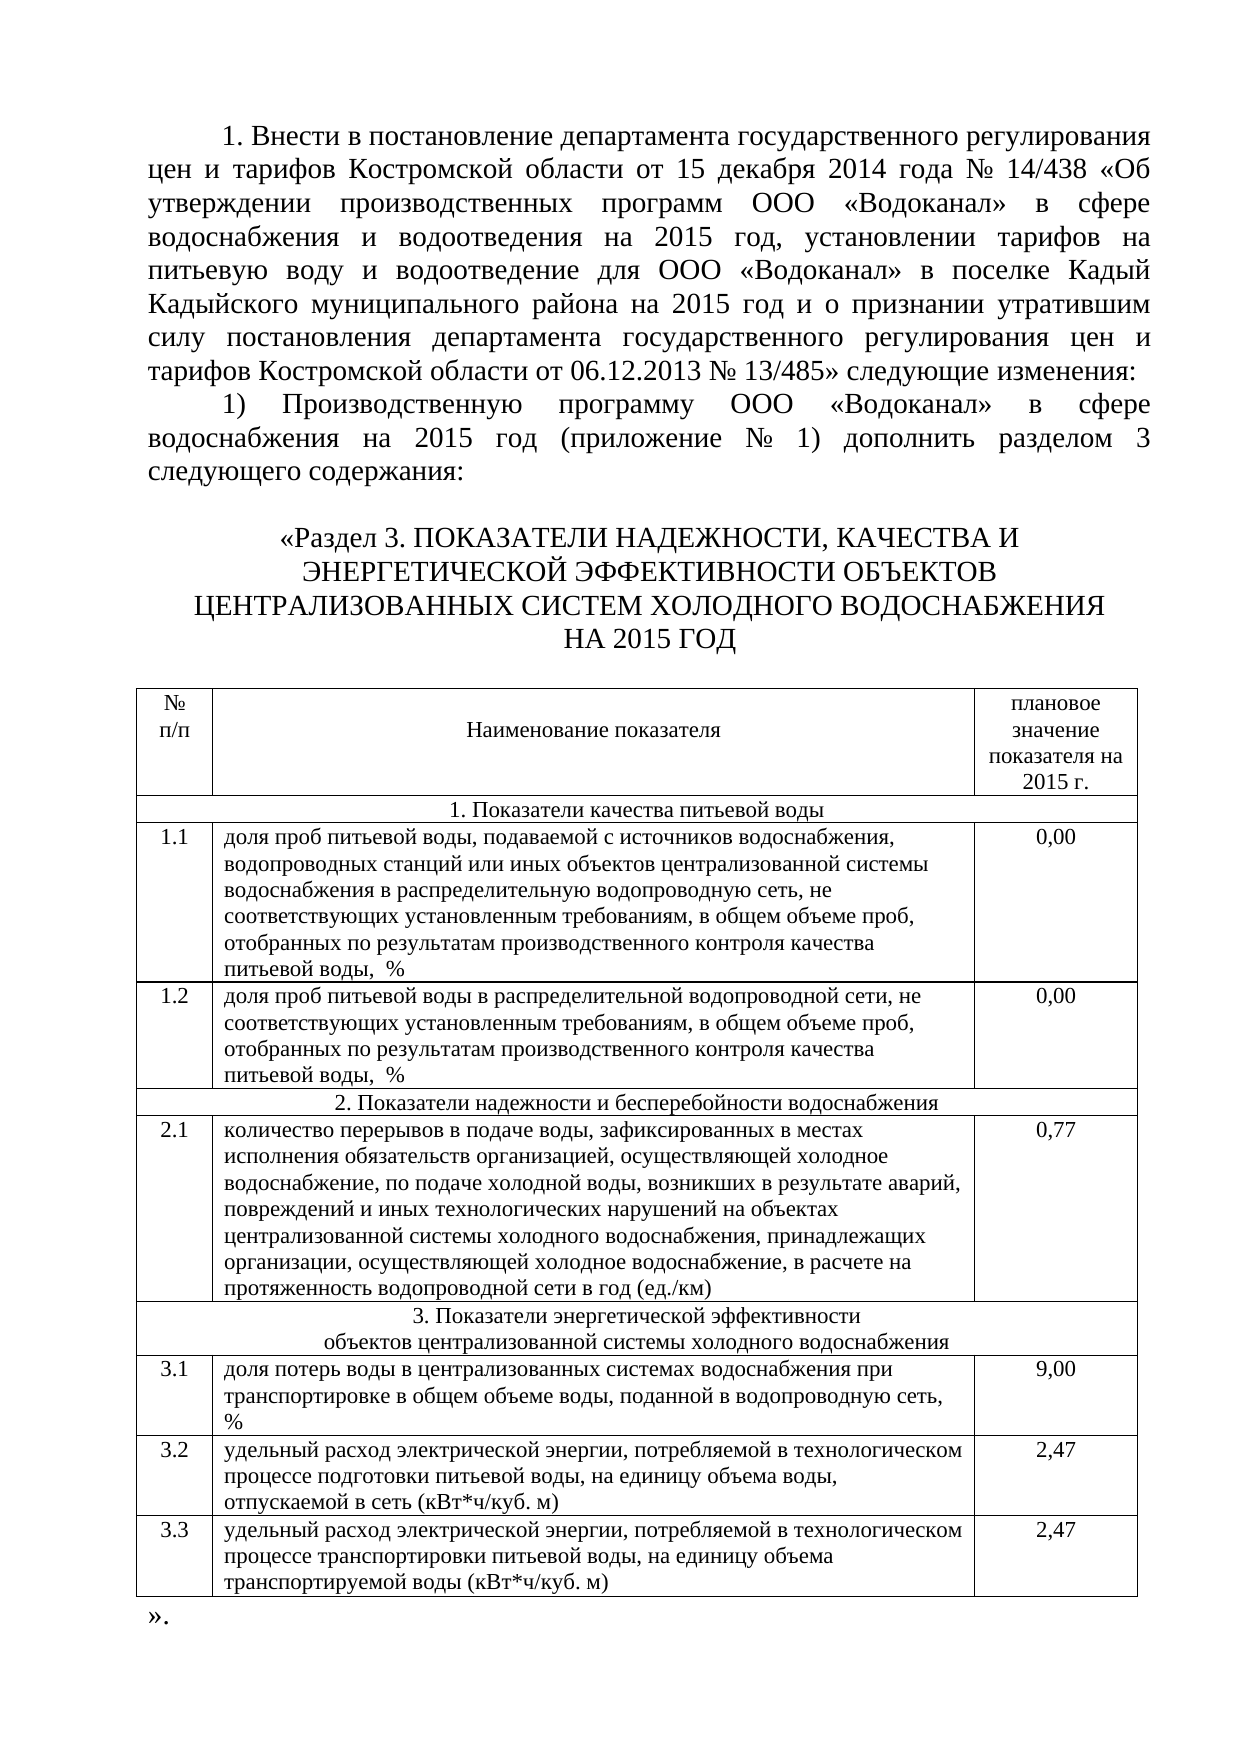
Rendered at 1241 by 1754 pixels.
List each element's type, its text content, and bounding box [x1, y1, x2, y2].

text ». [148, 1597, 1152, 1631]
table_header Наименование показателя [213, 689, 974, 795]
table_cell 1. Показатели качества питьевой воды [137, 796, 1137, 822]
text 1. Внести в постановление департамента государственного регулирования цен и тарифов Костромской области от 15 декабря 2014 года № 14/438 «Об утверждении производственных программ ООО «Водоканал» в сфере водоснабжения и водоотведения на 2015 год, установлении тарифов на питьевую воду и водоотведение для ООО «Водоканал» в поселке Кадый Кадыйского муниципального района на 2015 год и о признании утратившим силу постановления департамента государственного регулирования цен и тарифов Костромской области от 06.12.2013 № 13/485» следующие изменения: [148, 118, 1152, 386]
text НА 2015 ГОД [148, 621, 1152, 655]
table_cell 0,77 [975, 1116, 1137, 1301]
table_cell доля потерь воды в централизованных системах водоснабжения при транспортировке в общем объеме воды, поданной в водопроводную сеть, % [213, 1356, 974, 1434]
table_cell 2.1 [137, 1116, 212, 1301]
table_cell 2,47 [975, 1436, 1137, 1515]
table_cell 1.1 [137, 823, 212, 981]
table_cell доля проб питьевой воды в распределительной водопроводной сети, не соответствующих установленным требованиям, в общем объеме проб, отобранных по результатам производственного контроля качества питьевой воды, % [213, 983, 974, 1088]
table_cell 9,00 [975, 1356, 1137, 1434]
table_header № п/п [137, 689, 212, 795]
table_cell 3. Показатели энергетической эффективности объектов централизованной системы холодного водоснабжения [137, 1302, 1137, 1354]
table_cell 3.3 [137, 1516, 212, 1596]
table_cell доля проб питьевой воды, подаваемой с источников водоснабжения, водопроводных станций или иных объектов централизованной системы водоснабжения в распределительную водопроводную сеть, не соответствующих установленным требованиям, в общем объеме проб, отобранных по результатам производственного контроля качества питьевой воды, % [213, 823, 974, 981]
text 1) Производственную программу ООО «Водоканал» в сфере водоснабжения на 2015 год (приложение № 1) дополнить разделом 3 следующего содержания: [148, 386, 1152, 487]
table_cell 0,00 [975, 983, 1137, 1088]
table_cell 1.2 [137, 983, 212, 1088]
table_cell 0,00 [975, 823, 1137, 981]
table_cell удельный расход электрической энергии, потребляемой в технологическом процессе транспортировки питьевой воды, на единицу объема транспортируемой воды (кВт*ч/куб. м) [213, 1516, 974, 1596]
table_header плановое значение показателя на 2015 г. [975, 689, 1137, 795]
text «Раздел 3. ПОКАЗАТЕЛИ НАДЕЖНОСТИ, КАЧЕСТВА И ЭНЕРГЕТИЧЕСКОЙ ЭФФЕКТИВНОСТИ ОБЪЕКТОВ ЦЕНТРАЛИЗОВАННЫХ СИСТЕМ ХОЛОДНОГО ВОДОСНАБЖЕНИЯ [148, 521, 1152, 621]
table_cell удельный расход электрической энергии, потребляемой в технологическом процессе подготовки питьевой воды, на единицу объема воды, отпускаемой в сеть (кВт*ч/куб. м) [213, 1436, 974, 1515]
table_cell 2. Показатели надежности и бесперебойности водоснабжения [137, 1089, 1137, 1115]
table_cell количество перерывов в подаче воды, зафиксированных в местах исполнения обязательств организацией, осуществляющей холодное водоснабжение, по подаче холодной воды, возникших в результате аварий, повреждений и иных технологических нарушений на объектах централизованной системы холодного водоснабжения, принадлежащих организации, осуществляющей холодное водоснабжение, в расчете на протяженность водопроводной сети в год (ед./км) [213, 1116, 974, 1301]
table_cell 2,47 [975, 1516, 1137, 1596]
table_cell 3.2 [137, 1436, 212, 1515]
table_cell 3.1 [137, 1356, 212, 1434]
